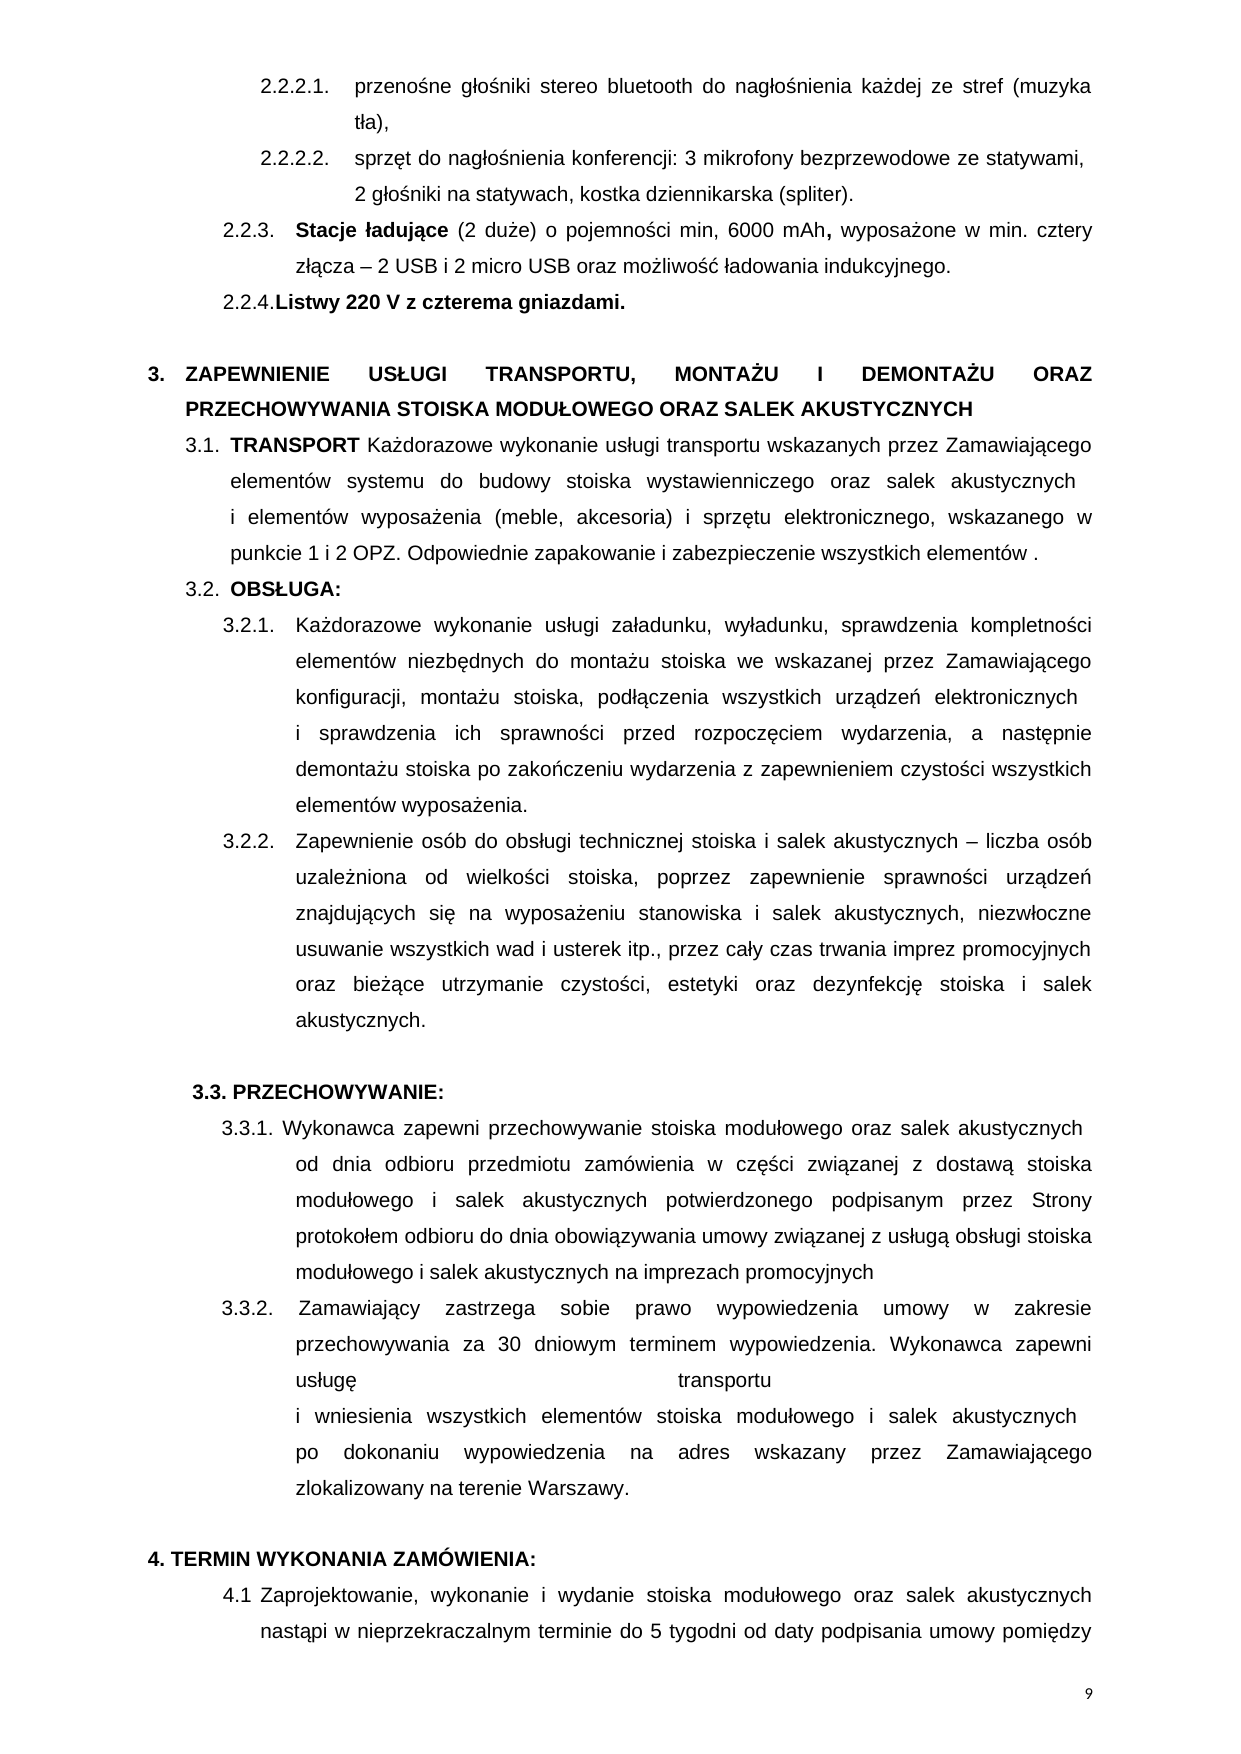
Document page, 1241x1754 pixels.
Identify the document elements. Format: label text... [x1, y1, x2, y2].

list 3.3. PRZECHOWYWANIE: [192, 1080, 1093, 1104]
list Stacje ładujące (2 duże) o pojemności min, 6000 mAh, wyposażone w min. cztery złącza – 2 USB i 2 micro USB oraz możliwość ładowania indukcyjnego. [223, 218, 1093, 277]
list TRANSPORT Każdorazowe wykonanie usługi transportu wskazanych przez Zamawiającego elementów systemu do budowy stoiska wystawienniczego oraz salek akustycznych i elementów wyposażenia (meble, akcesoria) i sprzętu elektronicznego, wskazanego w punkcie 1 i 2 OPZ. Odpowiednie zapakowanie i zabezpieczenie wszystkich elementów . [185, 433, 1093, 565]
list 3.3.1. Wykonawca zapewni przechowywanie stoiska modułowego oraz salek akustycznych od dnia odbioru przedmiotu zamówienia w części związanej z dostawą stoiska modułowego i salek akustycznych potwierdzonego podpisanym przez Strony protokołem odbioru do dnia obowiązywania umowy związanej z usługą obsługi stoiska modułowego i salek akustycznych na imprezach promocyjnych [221, 1116, 1093, 1284]
list Każdorazowe wykonanie usługi załadunku, wyładunku, sprawdzenia kompletności elementów niezbędnych do montażu stoiska we wskazanej przez Zamawiającego konfiguracji, montażu stoiska, podłączenia wszystkich urządzeń elektronicznych i sprawdzenia ich sprawności przed rozpoczęciem wydarzenia, a następnie demontażu stoiska po zakończeniu wydarzenia z zapewnieniem czystości wszystkich elementów wyposażenia. [223, 613, 1093, 817]
list Listwy 220 V z czterema gniazdami. [223, 289, 1093, 313]
list sprzęt do nagłośnienia konferencji: 3 mikrofony bezprzewodowe ze statywami, 2 głośniki na statywach, kostka dziennikarska (spliter). [260, 146, 1093, 206]
list OBSŁUGA: [185, 577, 1093, 601]
list Zapewnienie osób do obsługi technicznej stoiska i salek akustycznych – liczba osób uzależniona od wielkości stoiska, poprzez zapewnienie sprawności urządzeń znajdujących się na wyposażeniu stanowiska i salek akustycznych, niezwłoczne usuwanie wszystkich wad i usterek itp., przez cały czas trwania imprez promocyjnych oraz bieżące utrzymanie czystości, estetyki oraz dezynfekcję stoiska i salek akustycznych. [223, 828, 1093, 1032]
list przenośne głośniki stereo bluetooth do nagłośnienia każdej ze stref (muzyka tła), [260, 74, 1093, 134]
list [223, 1583, 1093, 1643]
list 3.3.2. Zamawiający zastrzega sobie prawo wypowiedzenia umowy w zakresie przechowywania za 30 dniowym terminem wypowiedzenia. Wykonawca zapewni usługę transportu i wniesienia wszystkich elementów stoiska modułowego i salek akustycznych po dokonaniu wypowiedzenia na adres wskazany przez Zamawiającego zlokalizowany na terenie Warszawy. [221, 1296, 1093, 1499]
text 4. TERMIN WYKONANIA ZAMÓWIENIA: [148, 1547, 1093, 1571]
list ZAPEWNIENIE USŁUGI TRANSPORTU, MONTAŻU I DEMONTAŻU ORAZ PRZECHOWYWANIA STOISKA MODUŁOWEGO ORAZ SALEK AKUSTYCZNYCH [148, 361, 1093, 421]
